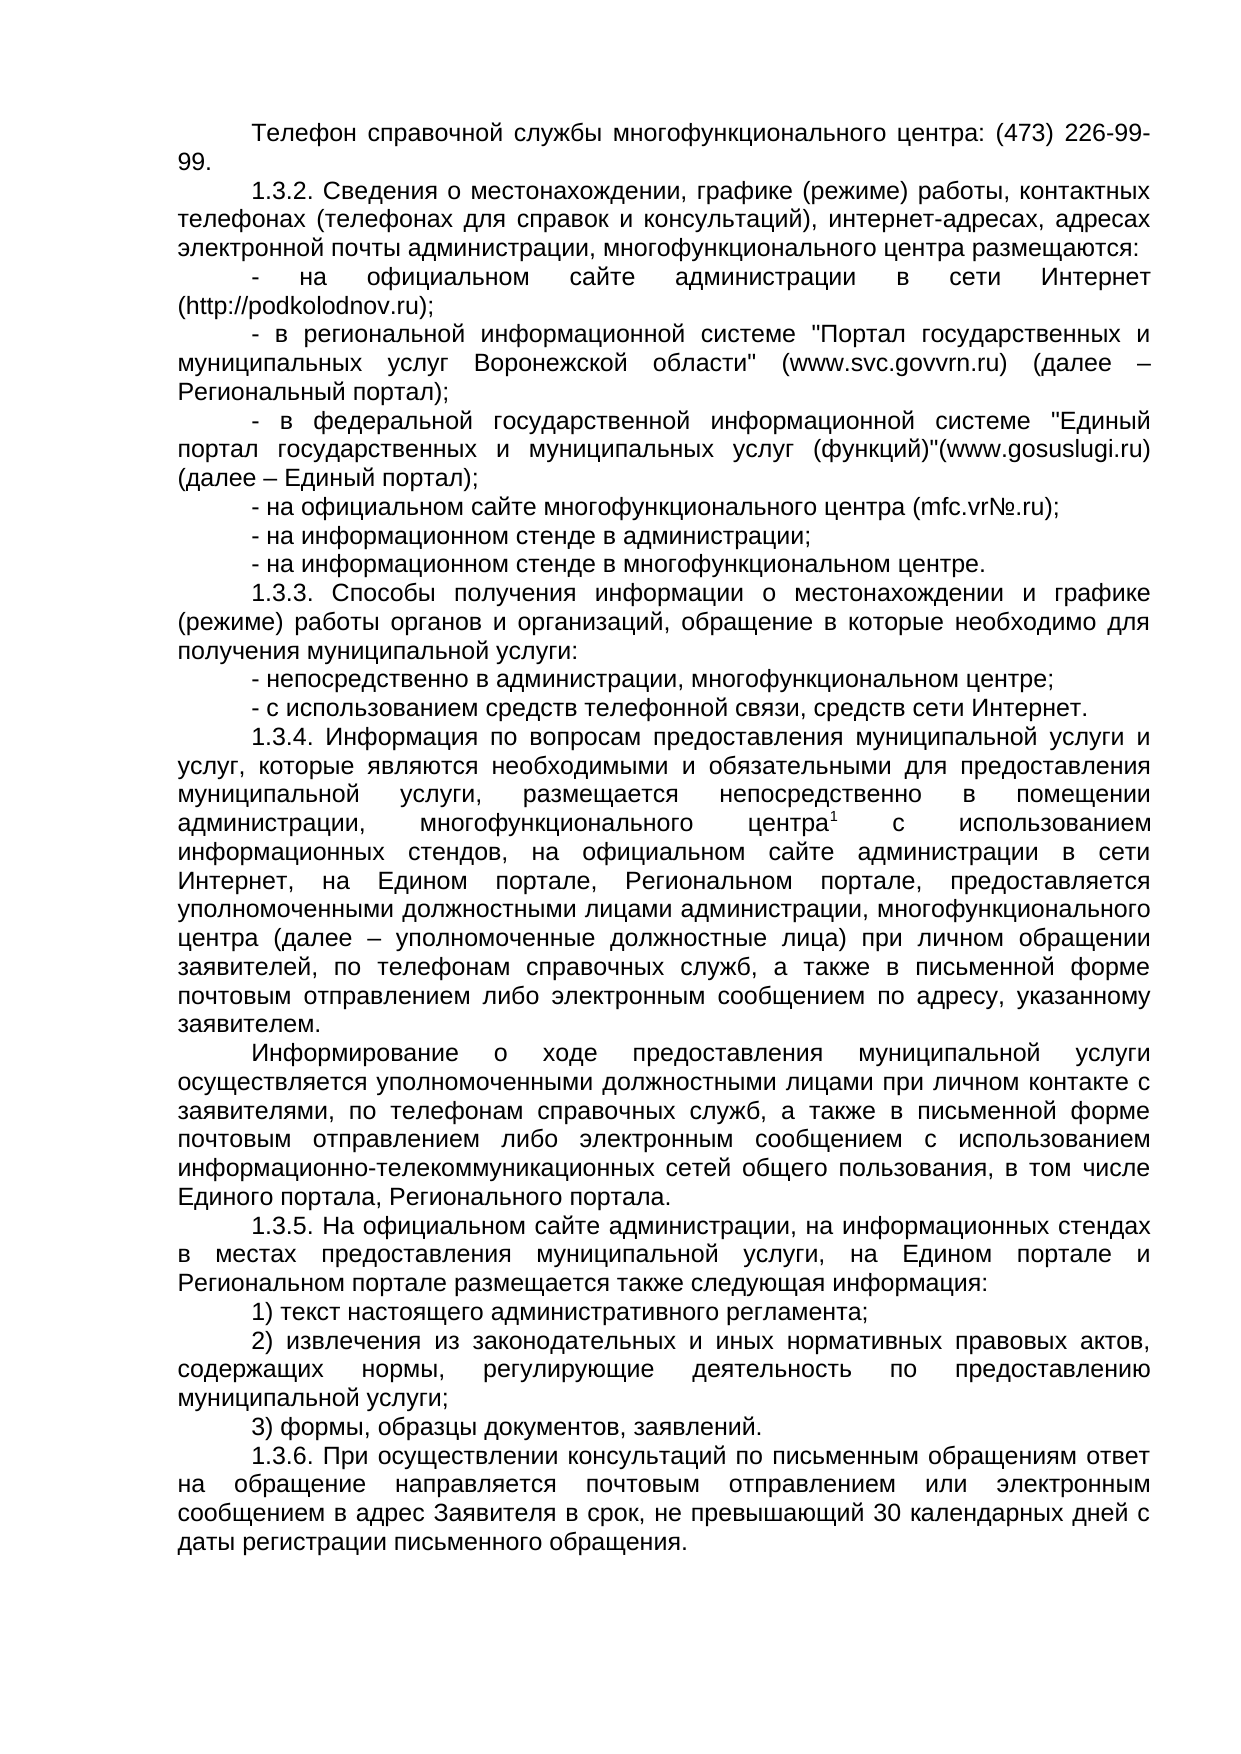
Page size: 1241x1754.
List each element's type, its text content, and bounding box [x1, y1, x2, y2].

text 1.3.3. Способы получения информации о местонахождении и графике (режиме) работы органов и организаций, обращение в которые необходимо для получения муниципальной услуги: [177, 578, 1152, 664]
text 1.3.6. При осуществлении консультаций по письменным обращениям ответ на обращение направляется почтовым отправлением или электронным сообщением в адрес Заявителя в срок, не превышающий 30 календарных дней с даты регистрации письменного обращения. [177, 1441, 1152, 1556]
text Информирование о ходе предоставления муниципальной услуги осуществляется уполномоченными должностными лицами при личном контакте с заявителями, по телефонам справочных служб, а также в письменной форме почтовым отправлением либо электронным сообщением с использованием информационно-телекоммуникационных сетей общего пользования, в том числе Единого портала, Регионального портала. [177, 1038, 1152, 1211]
text 3) формы, образцы документов, заявлений. [177, 1412, 1152, 1441]
text 1) текст настоящего административного регламента; [177, 1297, 1152, 1326]
text 1.3.5. На официальном сайте администрации, на информационных стендах в местах предоставления муниципальной услуги, на Едином портале и Региональном портале размещается также следующая информация: [177, 1211, 1152, 1297]
text - на информационном стенде в многофункциональном центре. [177, 549, 1152, 578]
text - в федеральной государственной информационной системе "Единый портал государственных и муниципальных услуг (функций)"(www.gosuslugi.ru) (далее – Единый портал); [177, 406, 1152, 492]
text - непосредственно в администрации, многофункциональном центре; [177, 664, 1152, 693]
text Телефон справочной службы многофункционального центра: (473) 226-99-99. [177, 118, 1152, 176]
text 1.3.4. Информация по вопросам предоставления муниципальной услуги и услуг, которые являются необходимыми и обязательными для предоставления муниципальной услуги, размещается непосредственно в помещении администрации, многофункционального центра1 с использованием информационных стендов, на официальном сайте администрации в сети Интернет, на Едином портале, Региональном портале, предоставляется уполномоченными должностными лицами администрации, многофункционального центра (далее – уполномоченные должностные лица) при личном обращении заявителей, по телефонам справочных служб, а также в письменной форме почтовым отправлением либо электронным сообщением по адресу, указанному заявителем. [177, 722, 1152, 1038]
text - на официальном сайте администрации в сети Интернет (http://podkolodnov.ru); [177, 262, 1152, 319]
text 1.3.2. Сведения о местонахождении, графике (режиме) работы, контактных телефонах (телефонах для справок и консультаций), интернет-адресах, адресах электронной почты администрации, многофункционального центра размещаются: [177, 176, 1152, 262]
text 2) извлечения из законодательных и иных нормативных правовых актов, содержащих нормы, регулирующие деятельность по предоставлению муниципальной услуги; [177, 1326, 1152, 1412]
text - на официальном сайте многофункционального центра (mfc.vr№.ru); [177, 492, 1152, 521]
text - на информационном стенде в администрации; [177, 521, 1152, 549]
text - с использованием средств телефонной связи, средств сети Интернет. [177, 693, 1152, 722]
text - в региональной информационной системе "Портал государственных и муниципальных услуг Воронежской области" (www.svc.govvrn.ru) (далее – Региональный портал); [177, 319, 1152, 406]
